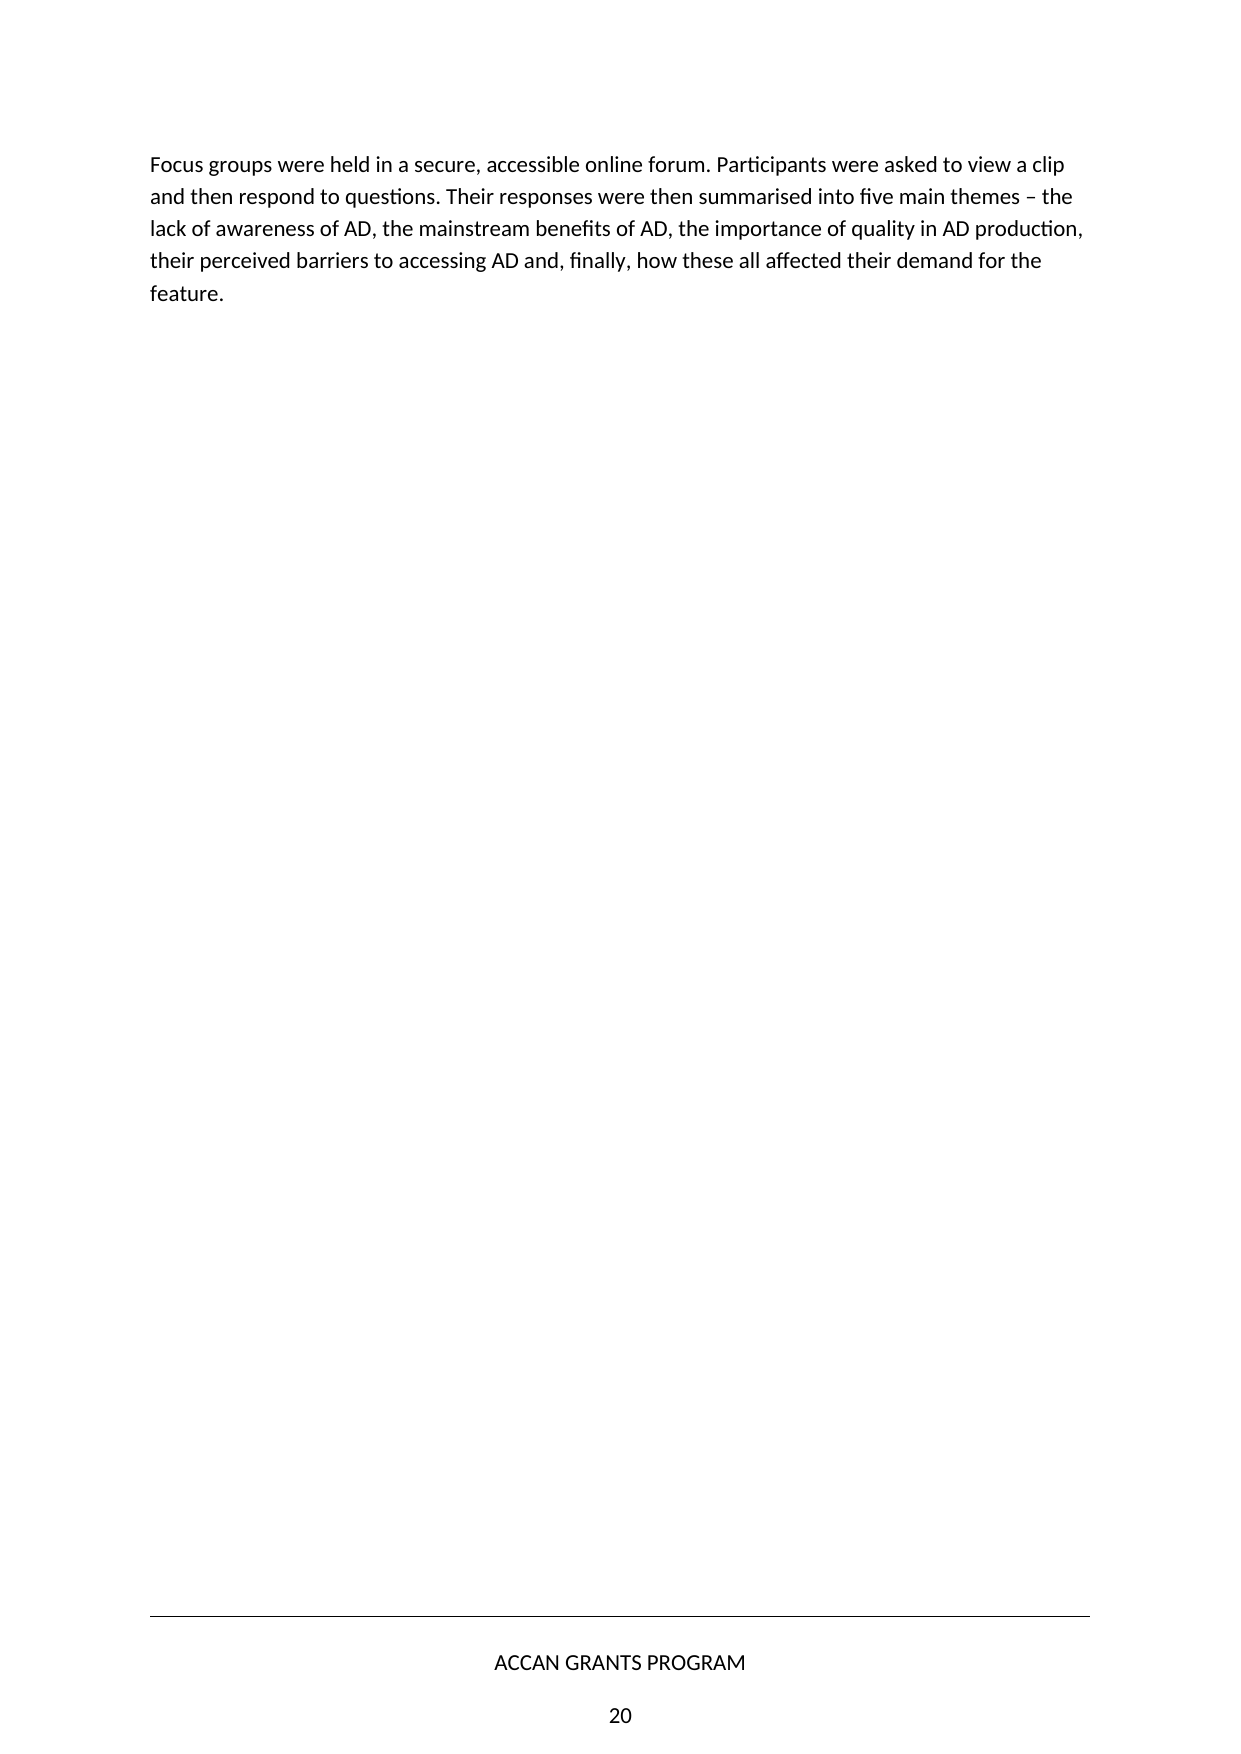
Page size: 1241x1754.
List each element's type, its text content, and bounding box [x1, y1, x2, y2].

text Focus groups were held in a secure, accessible online forum. Participants were asked to view a clip and then respond to questions. Their responses were then summarised into five main themes – the lack of awareness of AD, the mainstream benefits of AD, the importance of quality in AD production, their perceived barriers to accessing AD and, finally, how these all affected their demand for the feature. [150, 150, 1090, 307]
